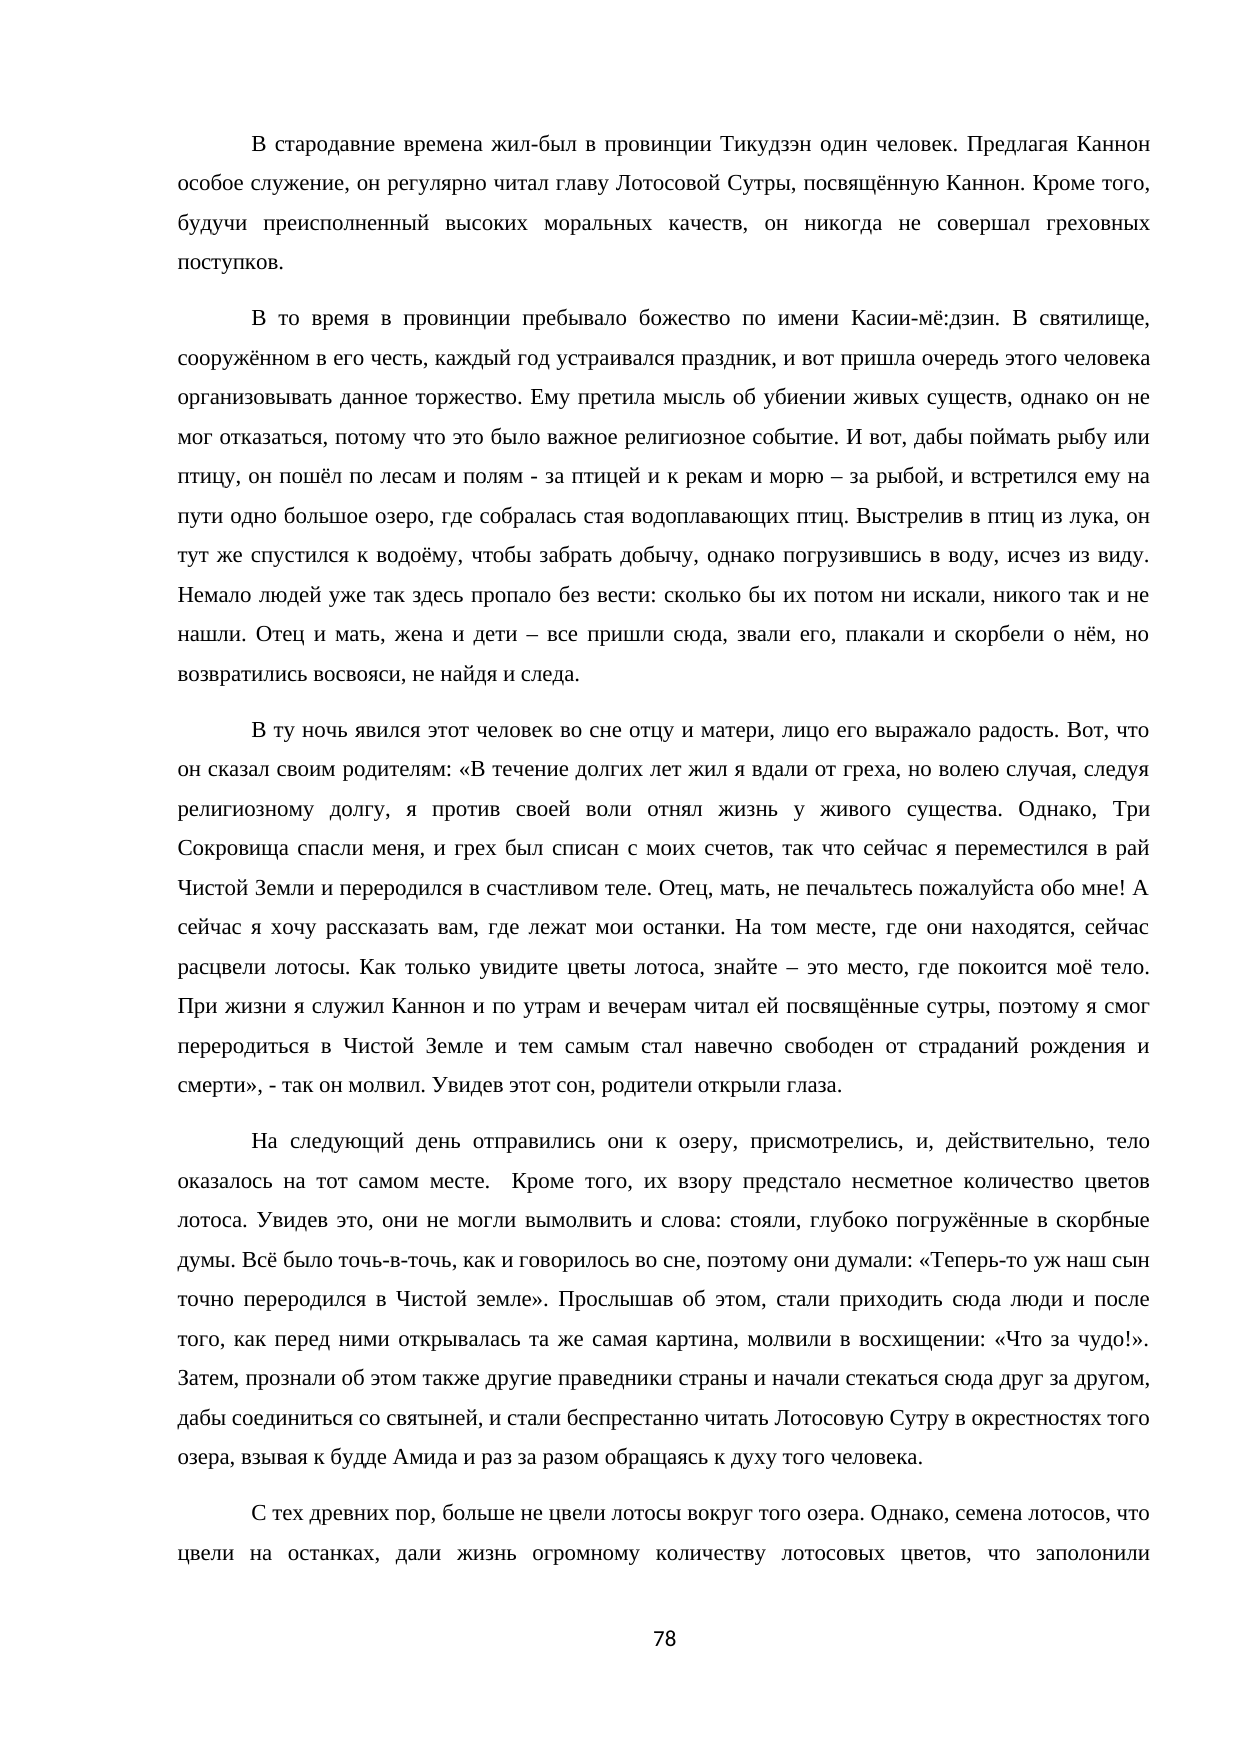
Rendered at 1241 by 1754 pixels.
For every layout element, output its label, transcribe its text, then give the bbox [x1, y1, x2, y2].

text На следующий день отправились они к озеру, присмотрелись, и, действительно, тело оказалось на тот самом месте. Кроме того, их взору предстало несметное количество цветов лотоса. Увидев это, они не могли вымолвить и слова: стояли, глубоко погружённые в скорбные думы. Всё было точь-в-точь, как и говорилось во сне, поэтому они думали: «Теперь-то уж наш сын точно переродился в Чистой земле». Прослышав об этом, стали приходить сюда люди и после того, как перед ними открывалась та же самая картина, молвили в восхищении: «Что за чудо!». Затем, прознали об этом также другие праведники страны и начали стекаться сюда друг за другом, дабы соединиться со святыней, и стали беспрестанно читать Лотосовую Сутру в окрестностях того озера, взывая к будде Амида и раз за разом обращаясь к духу того человека. [177, 1127, 1152, 1469]
text В то время в провинции пребывало божество по имени Касии-мё:дзин. В святилище, сооружённом в его честь, каждый год устраивался праздник, и вот пришла очередь этого человека организовывать данное торжество. Ему претила мысль об убиении живых существ, однако он не мог отказаться, потому что это было важное религиозное событие. И вот, дабы поймать рыбу или птицу, он пошёл по лесам и полям - за птицей и к рекам и морю – за рыбой, и встретился ему на пути одно большое озеро, где собралась стая водоплавающих птиц. Выстрелив в птиц из лука, он тут же спустился к водоёму, чтобы забрать добычу, однако погрузившись в воду, исчез из виду. Немало людей уже так здесь пропало без вести: сколько бы их потом ни искали, никого так и не нашли. Отец и мать, жена и дети – все пришли сюда, звали его, плакали и скорбели о нём, но возвратились восвояси, не найдя и следа. [177, 304, 1152, 686]
text В ту ночь явился этот человек во сне отцу и матери, лицо его выражало радость. Вот, что он сказал своим родителям: «В течение долгих лет жил я вдали от греха, но волею случая, следуя религиозному долгу, я против своей воли отнял жизнь у живого существа. Однако, Три Сокровища спасли меня, и грех был списан с моих счетов, так что сейчас я переместился в рай Чистой Земли и переродился в счастливом теле. Отец, мать, не печальтесь пожалуйста обо мне! А сейчас я хочу рассказать вам, где лежат мои останки. На том месте, где они находятся, сейчас расцвели лотосы. Как только увидите цветы лотоса, знайте – это место, где покоится моё тело. При жизни я служил Каннон и по утрам и вечерам читал ей посвящённые сутры, поэтому я смог переродиться в Чистой Земле и тем самым стал навечно свободен от страданий рождения и смерти», - так он молвил. Увидев этот сон, родители открыли глаза. [177, 716, 1152, 1097]
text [177, 1499, 1152, 1565]
text В стародавние времена жил-был в провинции Тикудзэн один человек. Предлагая Каннон особое служение, он регулярно читал главу Лотосовой Сутры, посвящённую Каннон. Кроме того, будучи преисполненный высоких моральных качеств, он никогда не совершал греховных поступков. [177, 130, 1152, 274]
